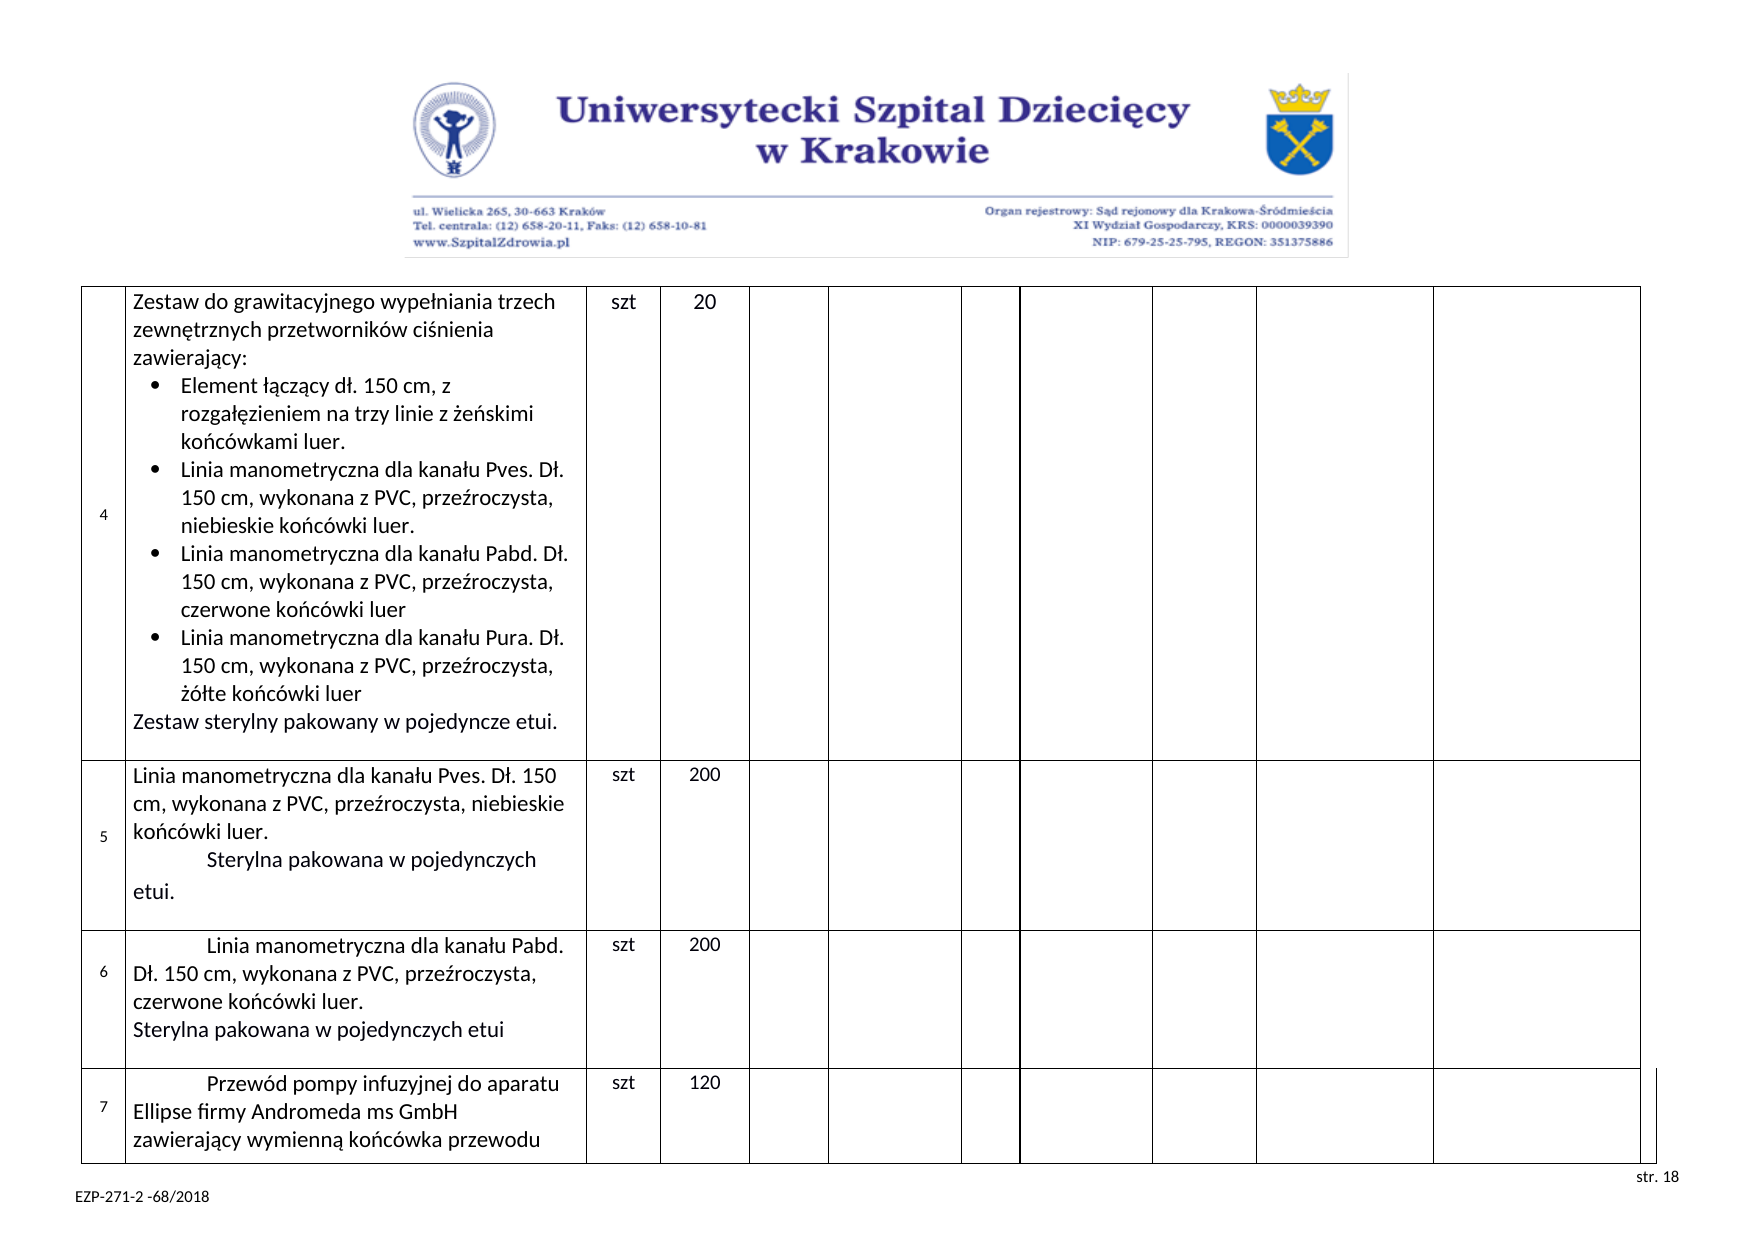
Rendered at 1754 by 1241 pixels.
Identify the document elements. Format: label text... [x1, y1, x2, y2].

table_cell [829, 1069, 961, 1163]
table_cell Linia manometryczna dla kanału Pves. Dł. 150 cm, wykonana z PVC, przeźroczysta, niebieskie końcówki luer. Sterylna pakowana w pojedynczych etui. [126, 761, 586, 930]
table_cell [1153, 287, 1256, 760]
table_cell Linia manometryczna dla kanału Pabd. Dł. 150 cm, wykonana z PVC, przeźroczysta, czerwone końcówki luer. Sterylna pakowana w pojedynczych etui [126, 931, 586, 1068]
picture [404, 73, 1350, 259]
table_cell [1257, 761, 1433, 930]
table_cell 200 [661, 761, 749, 930]
table_cell [750, 761, 828, 930]
table_cell [829, 761, 961, 930]
table_cell [1257, 931, 1433, 1068]
table_cell [1434, 287, 1640, 760]
table_cell [750, 1069, 828, 1163]
table_cell [829, 287, 961, 760]
table_cell [1434, 931, 1640, 1068]
table_cell [1434, 1069, 1640, 1163]
table_cell 120 [661, 1069, 749, 1163]
table_cell [1021, 287, 1152, 760]
table_cell [1434, 761, 1640, 930]
table_cell 6 [82, 931, 125, 1068]
table_cell [1153, 1069, 1256, 1163]
table_cell [1153, 931, 1256, 1068]
table_cell [1021, 1069, 1152, 1163]
table_cell [962, 761, 1019, 930]
table_cell 200 [661, 931, 749, 1068]
table_cell 20 [661, 287, 749, 760]
table_cell szt [587, 1069, 660, 1163]
table_cell [962, 287, 1019, 760]
table_cell [1641, 1068, 1656, 1163]
table_cell [1257, 1069, 1433, 1163]
table_cell 4 [82, 287, 125, 760]
table_cell Zestaw do grawitacyjnego wypełniania trzech zewnętrznych przetworników ciśnienia zawierający: Element łączący dł. 150 cm, z rozgałęzieniem na trzy linie z żeńskimi końcówkami luer. Linia manometryczna dla kanału Pves. Dł. 150 cm, wykonana z PVC, przeźroczysta, niebieskie końcówki luer. Linia manometryczna dla kanału Pabd. Dł. 150 cm, wykonana z PVC, przeźroczysta, czerwone końcówki luer Linia manometryczna dla kanału Pura. Dł. 150 cm, wykonana z PVC, przeźroczysta, żółte końcówki luer Zestaw sterylny pakowany w pojedyncze etui. [126, 287, 586, 760]
table_cell 5 [82, 761, 125, 930]
table_cell [1153, 761, 1256, 930]
table_cell [1257, 287, 1433, 760]
table_cell [1021, 761, 1152, 930]
table_cell [962, 931, 1019, 1068]
table_cell [750, 931, 828, 1068]
table_cell 7 [82, 1069, 125, 1163]
table_cell [962, 1069, 1019, 1163]
table_cell [1021, 931, 1152, 1068]
table_cell szt [587, 287, 660, 760]
table_cell szt [587, 931, 660, 1068]
table_cell [750, 287, 828, 760]
table_cell [829, 931, 961, 1068]
table_cell szt [587, 761, 660, 930]
